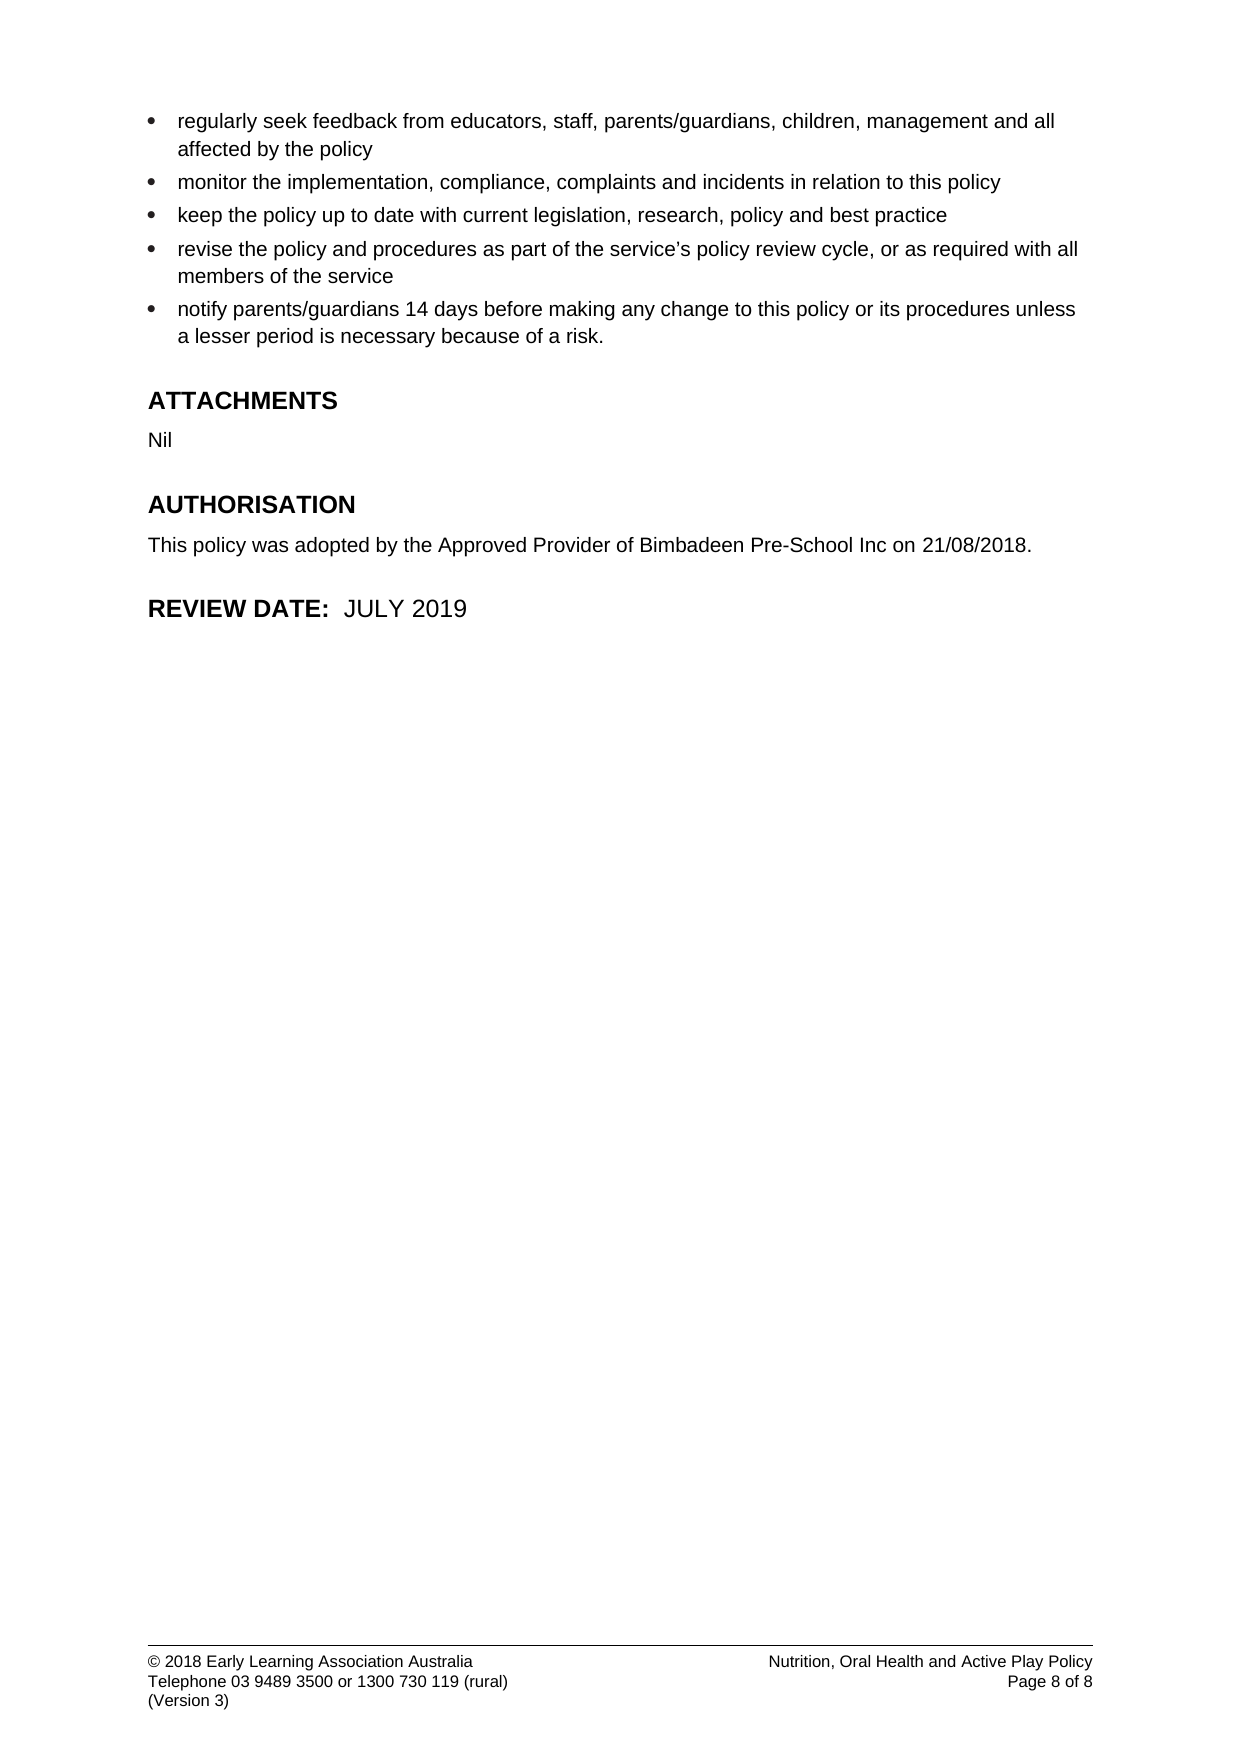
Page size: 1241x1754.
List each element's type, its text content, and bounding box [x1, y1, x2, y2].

text keep the policy up to date with current legislation, research, policy and best practice [148, 200, 1092, 227]
subtitle Attachments [148, 386, 1092, 415]
subtitle Authorisation [148, 490, 1092, 519]
text notify parents/guardians 14 days before making any change to this policy or its procedures unless a lesser period is necessary because of a risk. [148, 294, 1092, 348]
text monitor the implementation, compliance, complaints and incidents in relation to this policy [148, 167, 1092, 194]
text Nil [148, 425, 1092, 452]
text revise the policy and procedures as part of the service’s policy review cycle, or as required with all members of the service [148, 233, 1092, 288]
subtitle Review date: JULY 2019 [148, 594, 1092, 623]
text This policy was adopted by the Approved Provider of Bimbadeen Pre-School Inc on 21/08/2018. [148, 529, 1092, 556]
text regularly seek feedback from educators, staff, parents/guardians, children, management and all affected by the policy [148, 106, 1092, 161]
